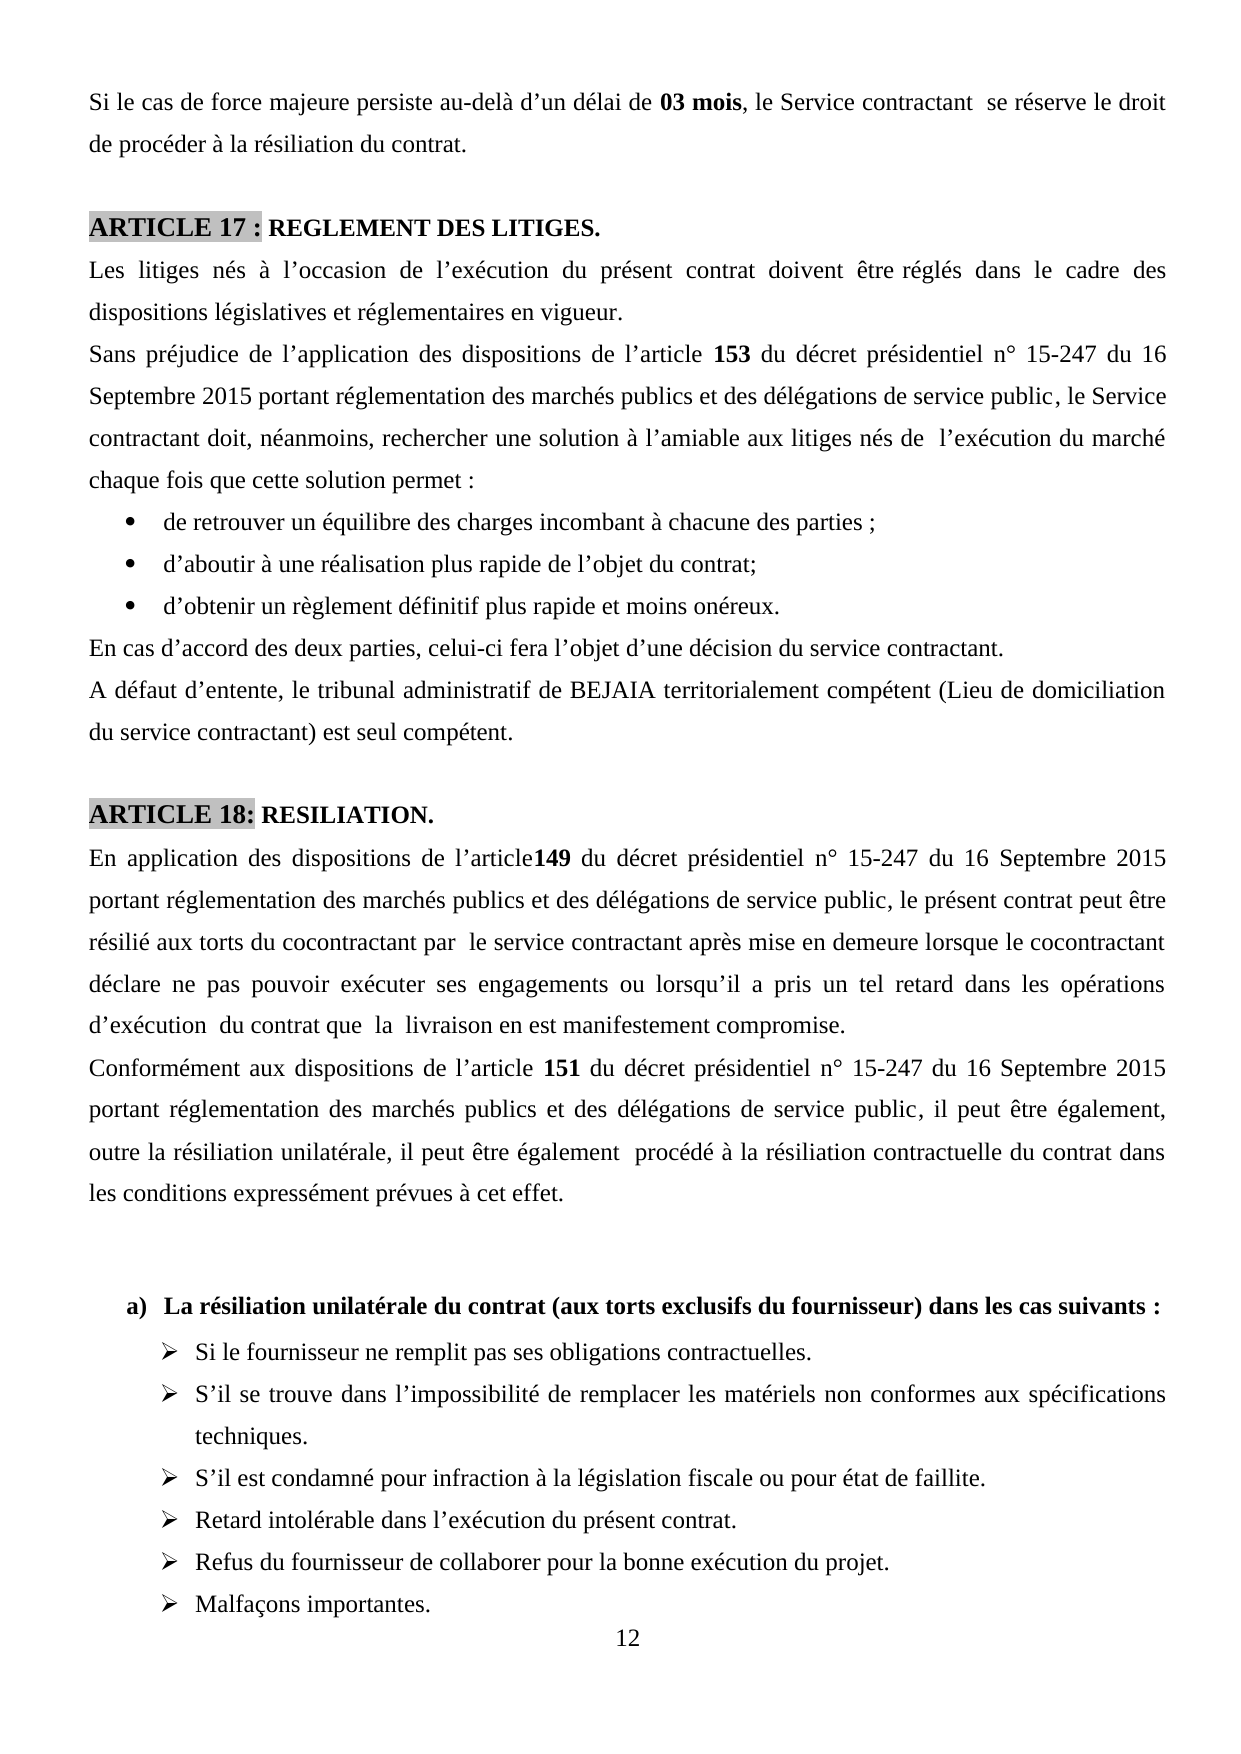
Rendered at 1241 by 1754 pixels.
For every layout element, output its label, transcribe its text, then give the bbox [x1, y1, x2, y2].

text En cas d’accord des deux parties, celui-ci fera l’objet d’une décision du service contractant. [89, 619, 1167, 662]
list S’il se trouve dans l’impossibilité de remplacer les matériels non conformes aux spécifications techniques. [159, 1366, 1167, 1450]
list Malfaçons importantes. [159, 1576, 1167, 1618]
list S’il est condamné pour infraction à la législation fiscale ou pour état de faillite. [159, 1450, 1167, 1492]
text Conformément aux dispositions de l’article 151 du décret présidentiel n° 15-247 du 16 Septembre 2015 portant réglementation des marchés publics et des délégations de service public, il peut être également, outre la résiliation unilatérale, il peut être également procédé à la résiliation contractuelle du contrat dans les conditions expressément prévues à cet effet. [89, 1039, 1167, 1207]
list d’obtenir un règlement définitif plus rapide et moins onéreux. [126, 578, 1167, 619]
list Si le fournisseur ne remplit pas ses obligations contractuelles. [159, 1324, 1167, 1366]
list de retrouver un équilibre des charges incombant à chacune des parties ; [126, 494, 1167, 536]
text Si le cas de force majeure persiste au-delà d’un délai de 03 mois, le Service contractant se réserve le droit de procéder à la résiliation du contrat. [89, 74, 1167, 158]
list Retard intolérable dans l’exécution du présent contrat. [159, 1492, 1167, 1534]
text A défaut d’entente, le tribunal administratif de BEJAIA territorialement compétent (Lieu de domiciliation du service contractant) est seul compétent. [89, 662, 1167, 746]
list La résiliation unilatérale du contrat (aux torts exclusifs du fournisseur) dans les cas suivants : [126, 1291, 1167, 1320]
list Refus du fournisseur de collaborer pour la bonne exécution du projet. [159, 1534, 1167, 1576]
text Les litiges nés à l’occasion de l’exécution du présent contrat doivent être réglés dans le cadre des dispositions législatives et réglementaires en vigueur. [89, 242, 1167, 326]
text Sans préjudice de l’application des dispositions de l’article 153 du décret présidentiel n° 15-247 du 16 Septembre 2015 portant réglementation des marchés publics et des délégations de service public, le Service contractant doit, néanmoins, rechercher une solution à l’amiable aux litiges nés de l’exécution du marché chaque fois que cette solution permet : [89, 326, 1167, 494]
text ARTICLE 18: RESILIATION. [89, 787, 1167, 829]
list d’aboutir à une réalisation plus rapide de l’objet du contrat; [126, 536, 1167, 578]
text En application des dispositions de l’article149 du décret présidentiel n° 15-247 du 16 Septembre 2015 portant réglementation des marchés publics et des délégations de service public, le présent contrat peut être résilié aux torts du cocontractant par le service contractant après mise en demeure lorsque le cocontractant déclare ne pas pouvoir exécuter ses engagements ou lorsqu’il a pris un tel retard dans les opérations d’exécution du contrat que la livraison en est manifestement compromise. [89, 829, 1167, 1039]
text ARTICLE 17 : REGLEMENT DES LITIGES. [89, 200, 1167, 242]
